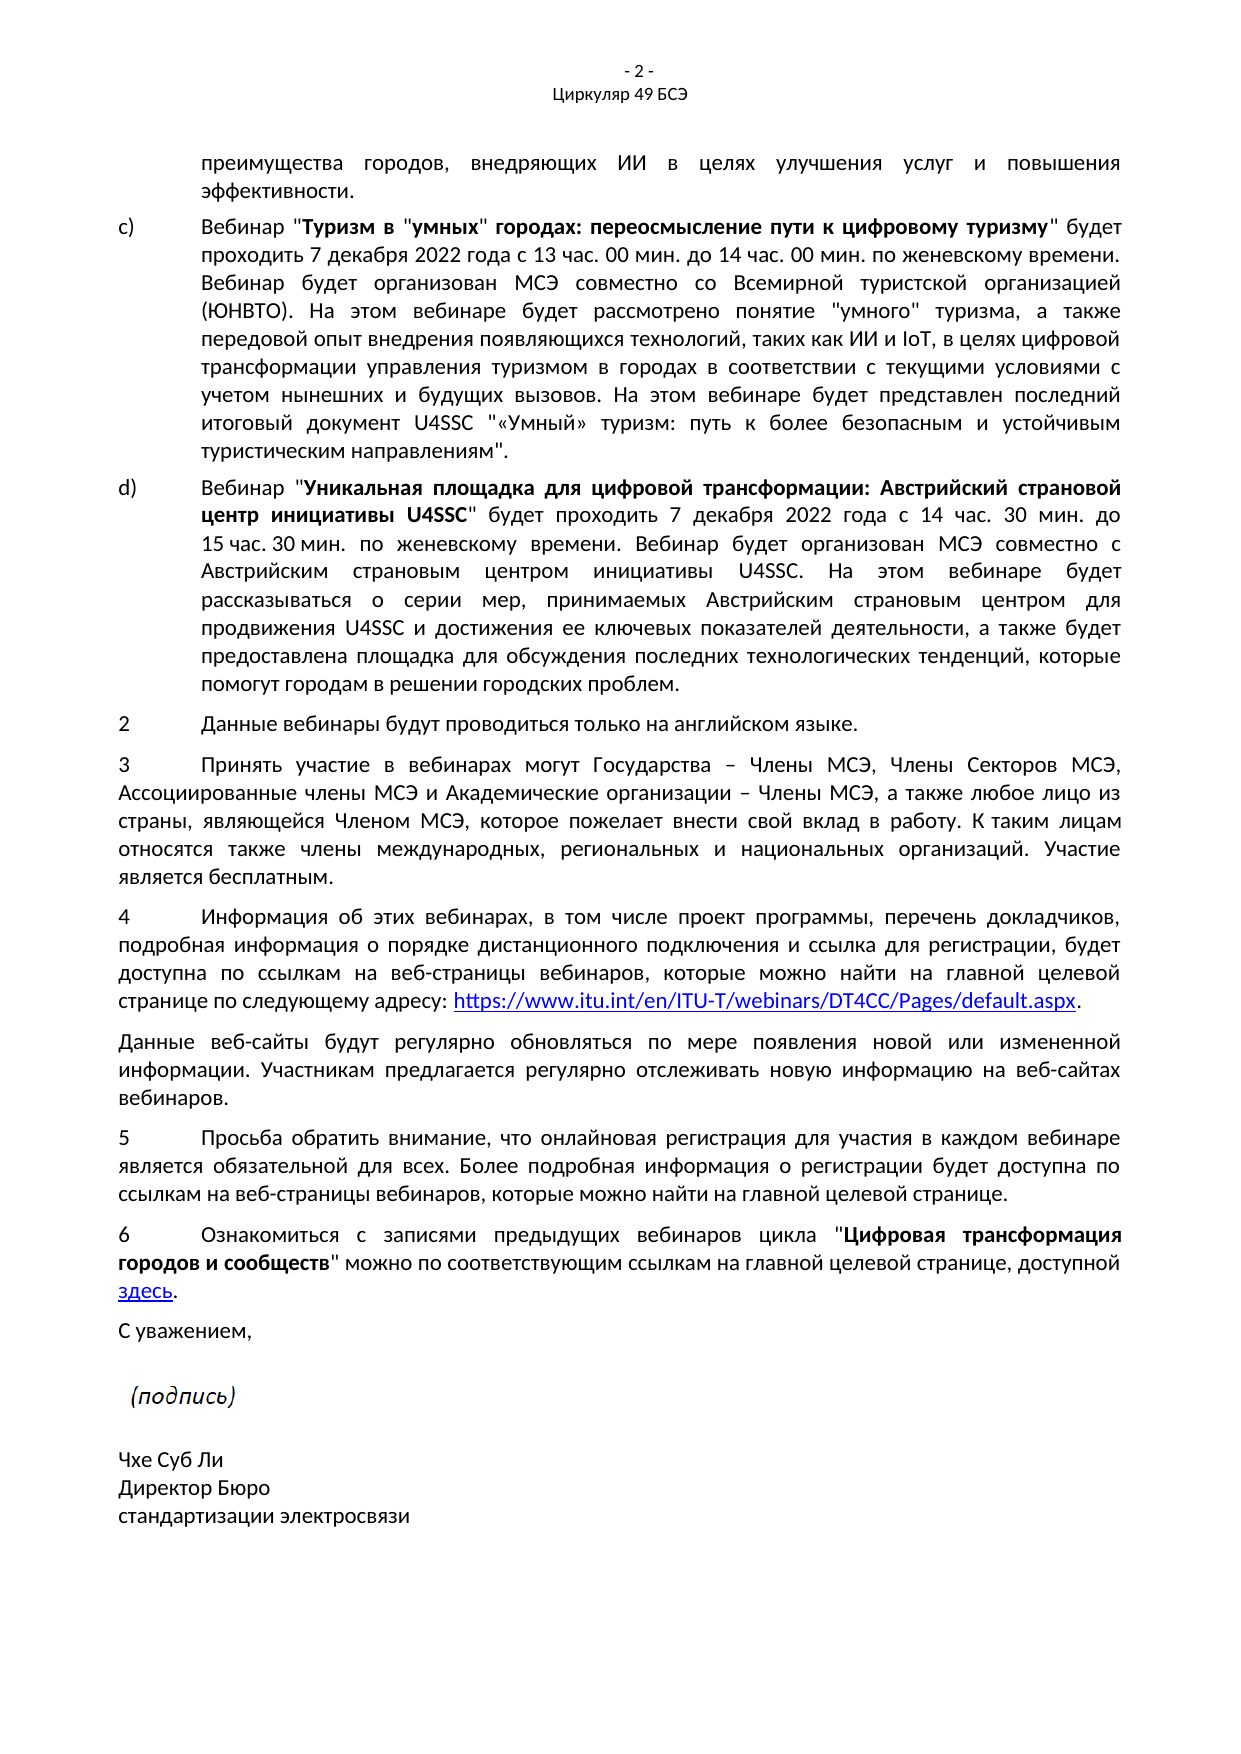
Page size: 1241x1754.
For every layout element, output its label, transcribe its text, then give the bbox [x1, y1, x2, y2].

text Чхе Суб Ли Директор Бюро стандартизации электросвязи [118, 1445, 1122, 1529]
text 4 Информация об этих вебинарах, в том числе проект программы, перечень докладчиков, подробная информация о порядке дистанционного подключения и ссылка для регистрации, будет доступна по ссылкам на веб-страницы вебинаров, которые можно найти на главной целевой странице по следующему адресу: https://www.itu.int/en/ITU-T/webinars/DT4CC/Pages/default.aspx. [118, 902, 1122, 1014]
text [118, 148, 1122, 204]
text 3 Принять участие в вебинарах могут Государства – Члены МСЭ, Члены Секторов МСЭ, Ассоциированные члены МСЭ и Академические организации – Члены МСЭ, а также любое лицо из страны, являющейся Членом МСЭ, которое пожелает внести свой вклад в работу. К таким лицам относятся также члены международных, региональных и национальных организаций. Участие является бесплатным. [118, 750, 1122, 890]
text 6 Ознакомиться с записями предыдущих вебинаров цикла "Цифровая трансформация городов и сообществ" можно по соответствующим ссылкам на главной целевой странице, доступной здесь. [118, 1220, 1122, 1304]
text С уважением, [118, 1317, 1122, 1345]
text c) Вебинар "Туризм в "умных" городах: переосмысление пути к цифровому туризму" будет проходить 7 декабря 2022 года с 13 час. 00 мин. до 14 час. 00 мин. по женевскому времени. Вебинар будет организован МСЭ совместно со Всемирной туристской организацией (ЮНВТО). На этом вебинаре будет рассмотрено понятие "умного" туризма, а также передовой опыт внедрения появляющихся технологий, таких как ИИ и IoT, в целях цифровой трансформации управления туризмом в городах в соответствии с текущими условиями с учетом нынешних и будущих вызовов. На этом вебинаре будет представлен последний итоговый документ U4SSC "«Умный» туризм: путь к более безопасным и устойчивым туристическим направлениям". [118, 212, 1122, 464]
text 5 Просьба обратить внимание, что онлайновая регистрация для участия в каждом вебинаре является обязательной для всех. Более подробная информация о регистрации будет доступна по ссылкам на веб-страницы вебинаров, которые можно найти на главной целевой странице. [118, 1123, 1122, 1208]
picture [118, 1367, 241, 1434]
text 2 Данные вебинары будут проводиться только на английском языке. [118, 709, 1122, 737]
text Данные веб-сайты будут регулярно обновляться по мере появления новой или измененной информации. Участникам предлагается регулярно отслеживать новую информацию на веб-сайтах вебинаров. [118, 1027, 1122, 1111]
text d) Вебинар "Уникальная площадка для цифровой трансформации: Австрийский страновой центр инициативы U4SSC" будет проходить 7 декабря 2022 года с 14 час. 30 мин. до 15 час. 30 мин. по женевскому времени. Вебинар будет организован МСЭ совместно с Австрийским страновым центром инициативы U4SSC. На этом вебинаре будет рассказываться о серии мер, принимаемых Австрийским страновым центром для продвижения U4SSC и достижения ее ключевых показателей деятельности, а также будет предоставлена площадка для обсуждения последних технологических тенденций, которые помогут городам в решении городских проблем. [118, 473, 1122, 697]
